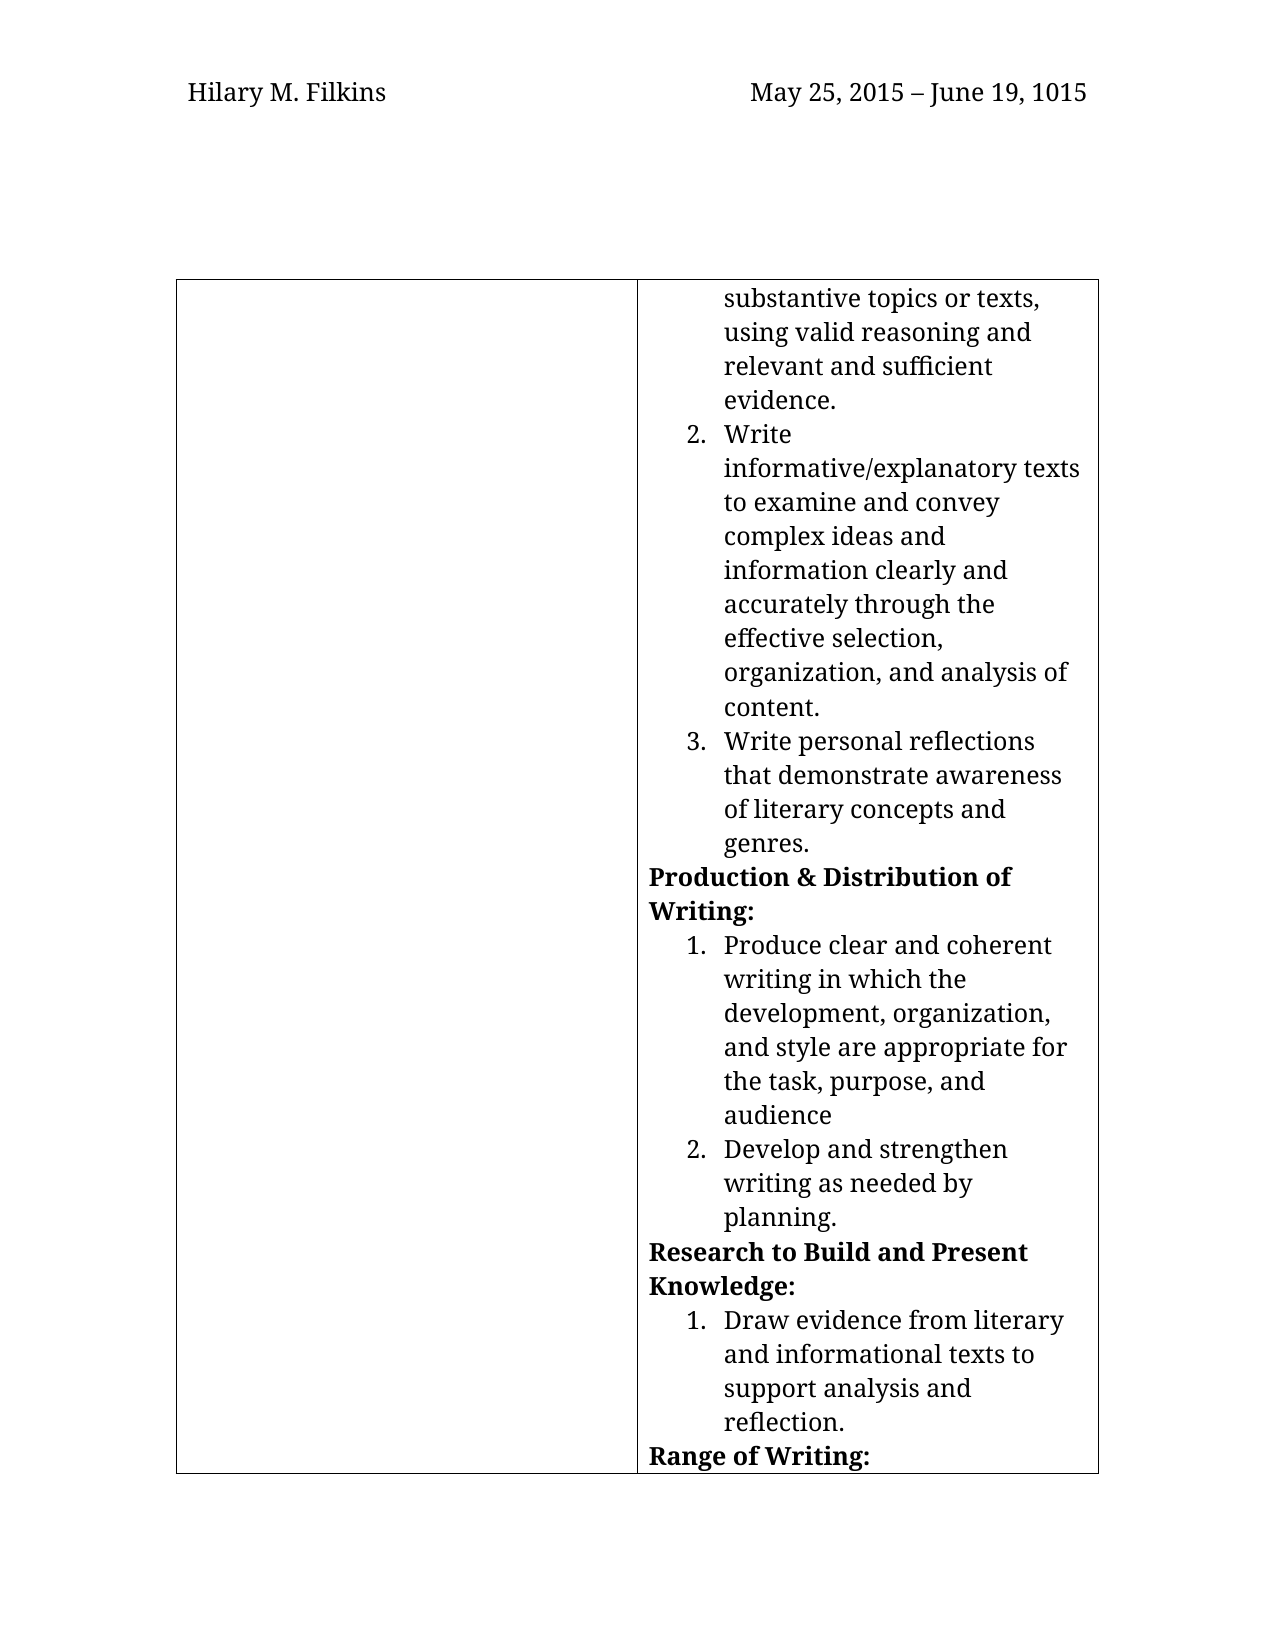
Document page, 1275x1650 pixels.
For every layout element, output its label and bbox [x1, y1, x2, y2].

table_cell [638, 280, 1098, 1473]
table_cell [177, 280, 637, 1473]
